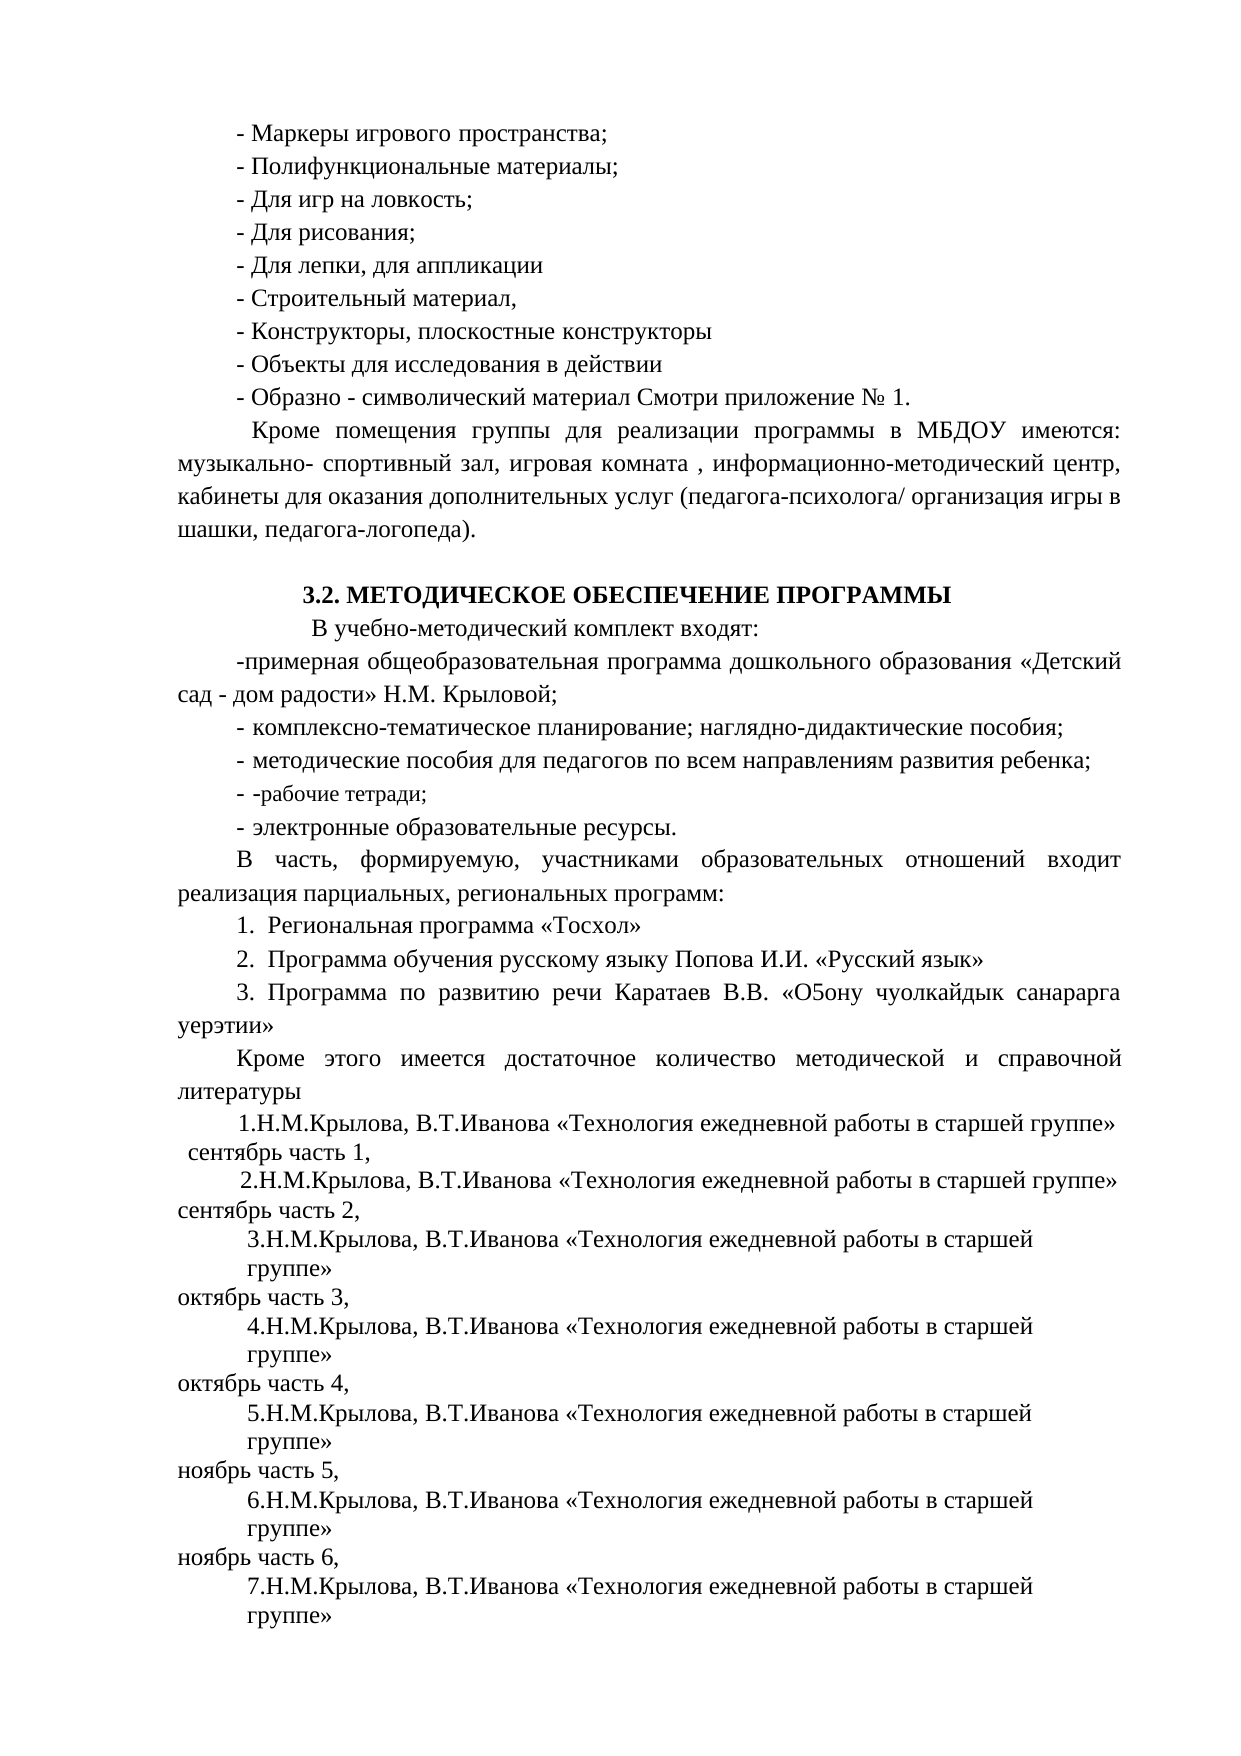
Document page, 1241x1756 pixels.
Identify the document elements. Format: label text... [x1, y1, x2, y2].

text -примерная общеобразовательная программа дошкольного образования «Детский сад - дом радости» Н.М. Крыловой; [177, 646, 1122, 708]
text ноябрь часть 6, [177, 1543, 1122, 1571]
text 3. Программа по развитию речи Каратаев В.В. «О5ону чуолкайдык санарарга уерэтии» [177, 977, 1122, 1038]
list - Строительный материал, [177, 283, 1122, 312]
list - Для рисования; [177, 217, 1122, 246]
text 5.Н.М.Крылова, В.Т.Иванова «Технология ежедневной работы в старшей группе» [247, 1399, 1122, 1455]
list -рабочие тетради; [177, 778, 1122, 807]
list - Для лепки, для аппликации [177, 250, 1122, 279]
list - Для игр на ловкость; [177, 184, 1122, 213]
list - Образно - символический материал Смотри приложение № 1. [177, 382, 1122, 411]
list электронные образовательные ресурсы. [177, 812, 1122, 840]
list комплексно-тематическое планирование; наглядно-дидактические пособия; [177, 712, 1122, 741]
text Кроме этого имеется достаточное количество методической и справочной литературы [177, 1043, 1122, 1104]
text В учебно-методический комплект входят: [177, 613, 1122, 642]
list - Маркеры игрового пространства; [177, 118, 1122, 147]
list - Конструкторы, плоскостные конструкторы [177, 316, 1122, 345]
text октябрь часть 3, [177, 1282, 1122, 1311]
list Кроме помещения группы для реализации программы в МБДОУ имеются: музыкально- спортивный зал, игровая комната , информационно-методический центр, кабинеты для оказания дополнительных услуг (педагога-психолога/ организация игры в шашки, педагога-логопеда). [177, 415, 1122, 543]
text 2. Программа обучения русскому языку Попова И.И. «Русский язык» [177, 944, 1122, 972]
text ноябрь часть 5, [177, 1456, 1122, 1484]
text 4.Н.М.Крылова, В.Т.Иванова «Технология ежедневной работы в старшей группе» [247, 1312, 1122, 1368]
text сентябрь часть 2, [177, 1196, 1122, 1224]
list - Объекты для исследования в действии [177, 349, 1122, 378]
list 3.2. МЕТОДИЧЕСКОЕ ОБЕСПЕЧЕНИЕ ПРОГРАММЫ [177, 580, 1152, 609]
text 1. Региональная программа «Тосхол» [177, 911, 1122, 939]
list - Полифункциональные материалы; [177, 151, 1122, 180]
text В часть, формируемую, участниками образовательных отношений входит реализация парциальных, региональных программ: [177, 844, 1122, 906]
text октябрь часть 4, [177, 1369, 1122, 1397]
text 2.Н.М.Крылова, В.Т.Иванова «Технология ежедневной работы в старшей группе» [177, 1166, 1122, 1194]
text 7.Н.М.Крылова, В.Т.Иванова «Технология ежедневной работы в старшей группе» [247, 1572, 1122, 1629]
list методические пособия для педагогов по всем направлениям развития ребенка; [177, 746, 1122, 774]
text 6.Н.М.Крылова, В.Т.Иванова «Технология ежедневной работы в старшей группе» [247, 1486, 1122, 1542]
text 3.Н.М.Крылова, В.Т.Иванова «Технология ежедневной работы в старшей группе» [247, 1225, 1122, 1281]
text 1.Н.М.Крылова, В.Т.Иванова «Технология ежедневной работы в старшей группе» сентябрь часть 1, [188, 1109, 1122, 1165]
